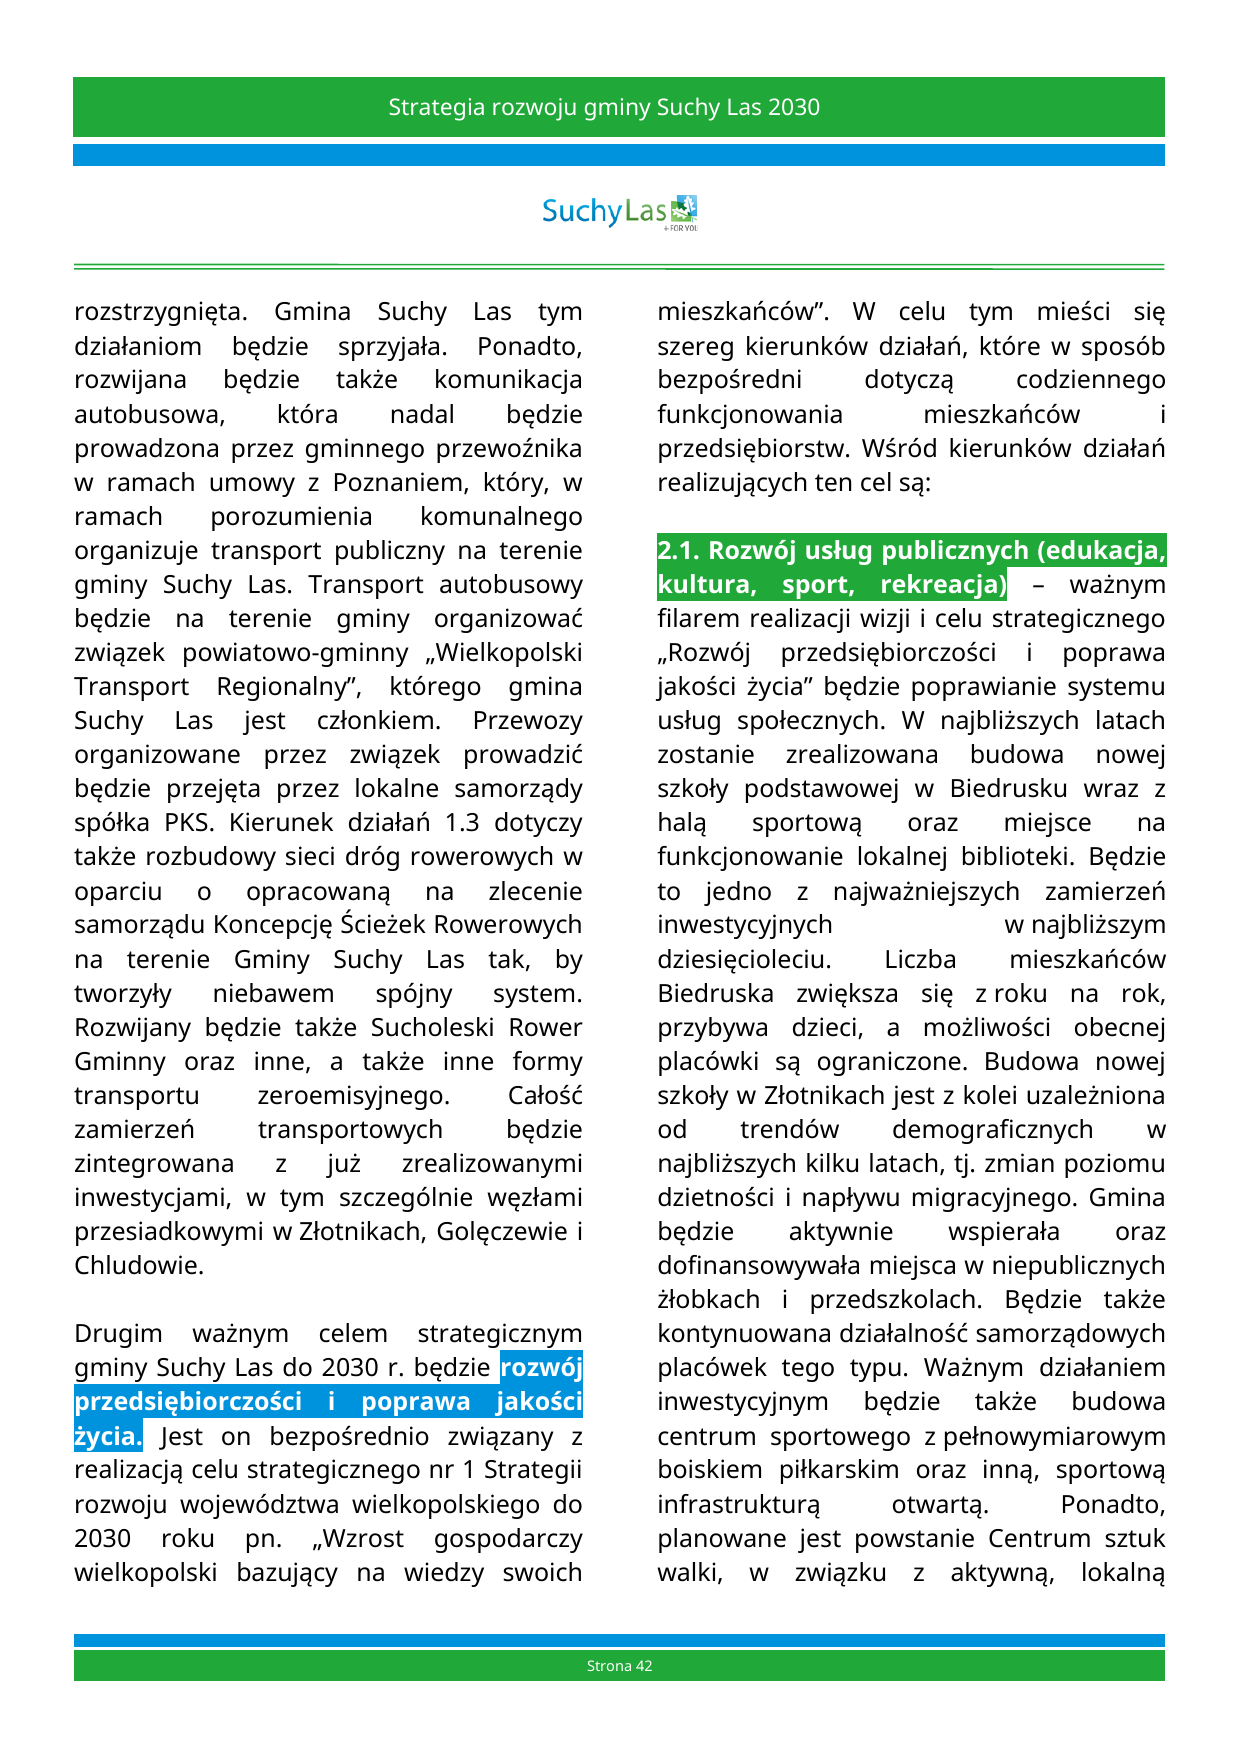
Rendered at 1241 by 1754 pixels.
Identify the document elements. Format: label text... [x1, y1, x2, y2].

list Drugim ważnym celem strategicznym gminy Suchy Las do 2030 r. będzie rozwój przedsiębiorczości i poprawa jakości życia. Jest on bezpośrednio związany z realizacją celu strategicznego nr 1 Strategii rozwoju województwa wielkopolskiego do 2030 roku pn. „Wzrost gospodarczy wielkopolski bazujący na wiedzy swoich mieszkańców”. W celu tym mieści się szereg kierunków działań, które w sposób bezpośredni dotyczą codziennego funkcjonowania mieszkańców i przedsiębiorstw. Wśród kierunków działań realizujących ten cel są: [74, 1418, 583, 1588]
list Drugim ważnym celem strategicznym gminy Suchy Las do 2030 r. będzie rozwój przedsiębiorczości i poprawa jakości życia. Jest on bezpośrednio związany z realizacją celu strategicznego nr 1 Strategii rozwoju województwa wielkopolskiego do 2030 roku pn. „Wzrost gospodarczy wielkopolski bazujący na wiedzy swoich mieszkańców”. W celu tym mieści się szereg kierunków działań, które w sposób bezpośredni dotyczą codziennego funkcjonowania mieszkańców i przedsiębiorstw. Wśród kierunków działań realizujących ten cel są: [74, 1316, 583, 1384]
picture [543, 195, 698, 231]
list Drugim ważnym celem strategicznym gminy Suchy Las do 2030 r. będzie rozwój przedsiębiorczości i poprawa jakości życia. Jest on bezpośrednio związany z realizacją celu strategicznego nr 1 Strategii rozwoju województwa wielkopolskiego do 2030 roku pn. „Wzrost gospodarczy wielkopolski bazujący na wiedzy swoich mieszkańców”. W celu tym mieści się szereg kierunków działań, które w sposób bezpośredni dotyczą codziennego funkcjonowania mieszkańców i przedsiębiorstw. Wśród kierunków działań realizujących ten cel są: [657, 294, 1167, 498]
